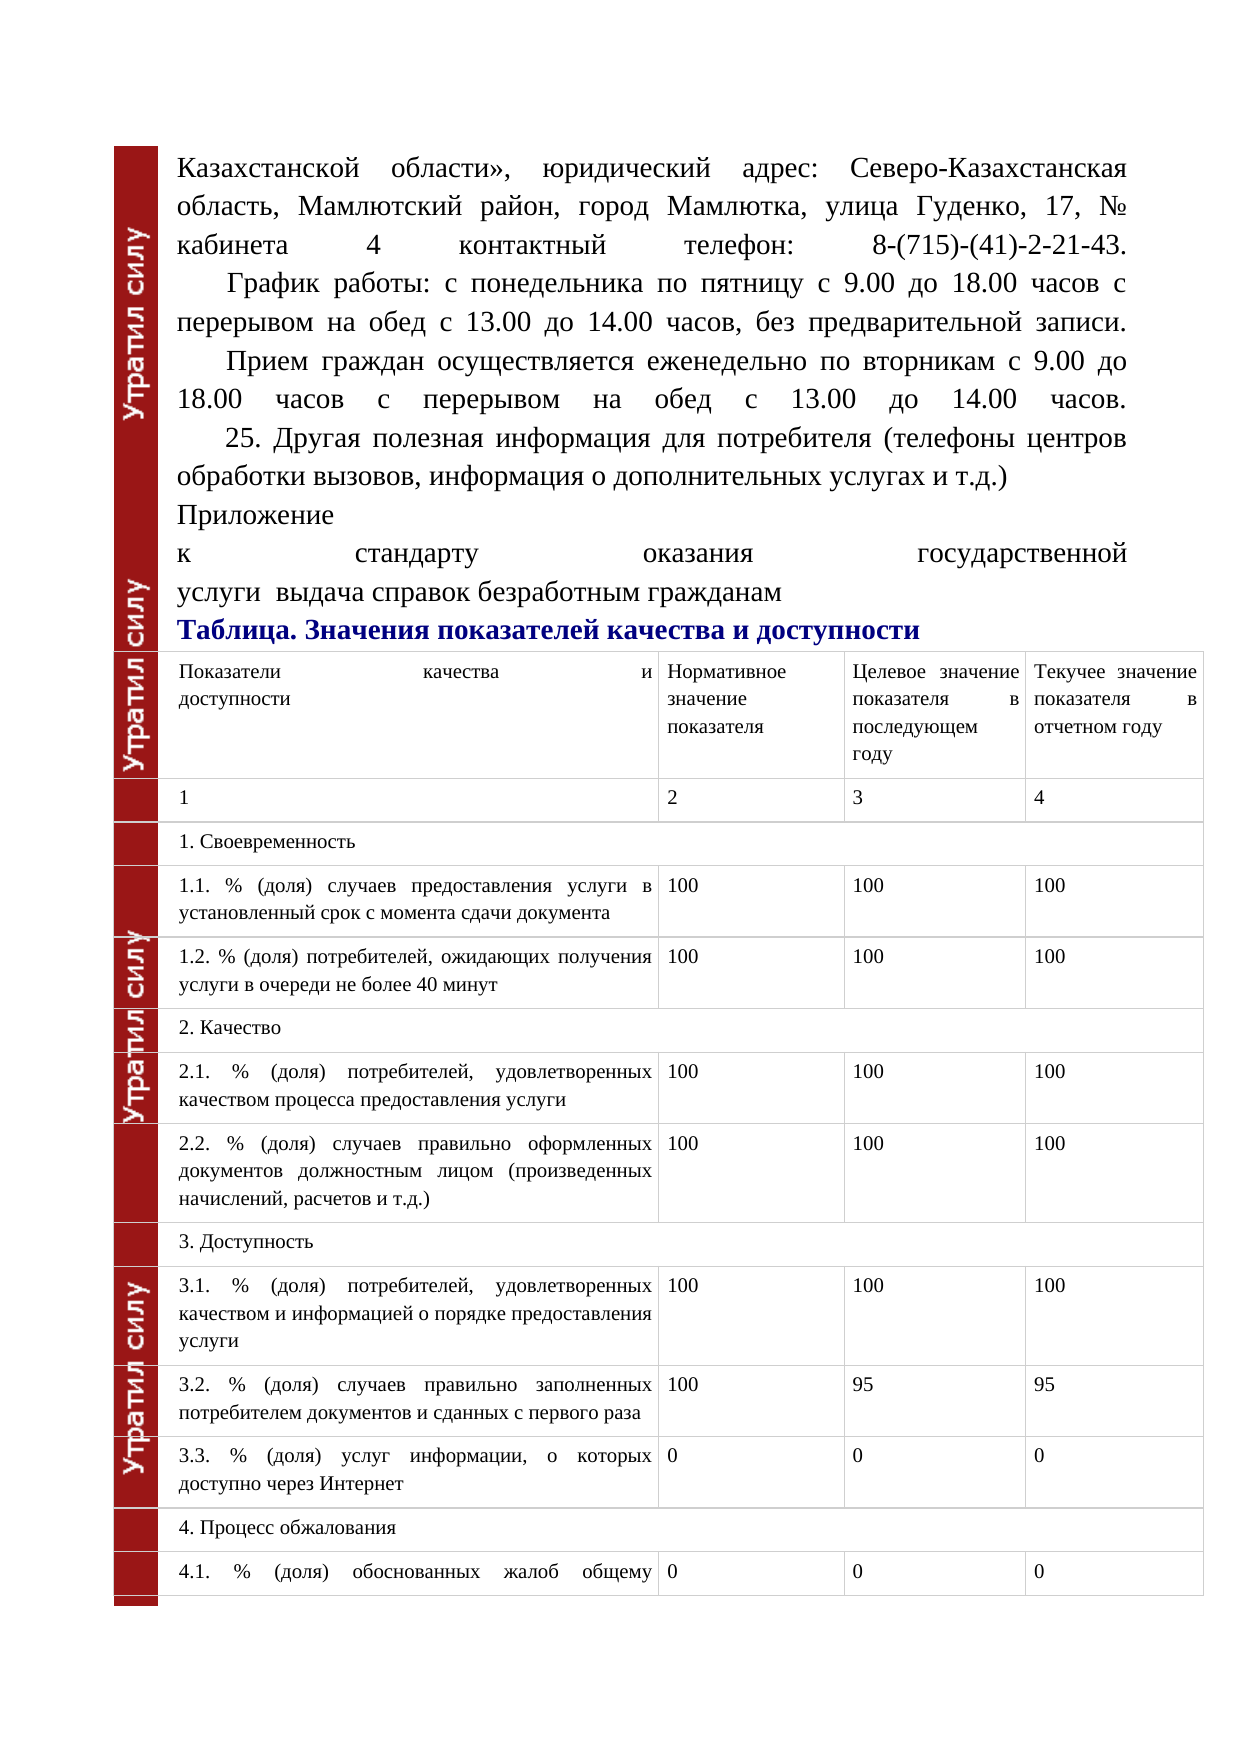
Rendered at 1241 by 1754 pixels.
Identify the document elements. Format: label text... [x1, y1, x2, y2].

table_cell 0 [1026, 1437, 1203, 1507]
table_cell 1 [114, 779, 658, 821]
table_cell 0 [845, 1552, 1025, 1595]
table_cell 100 [845, 866, 1025, 936]
table_cell 3 [845, 779, 1025, 821]
table_cell 100 [1026, 1053, 1203, 1123]
table_cell 1. Своевременность [114, 823, 1203, 865]
table_header Текучее значение показателя в отчетном году [1026, 652, 1203, 778]
table_cell 4.1. % (доля) обоснованных жалоб общему количеству обслуженных потребителей по данному виду услуг [114, 1552, 658, 1595]
table_cell 100 [845, 1267, 1025, 1364]
table_header Нормативное значение показателя [659, 652, 844, 778]
picture [114, 146, 158, 150]
table_cell 0 [1026, 1552, 1203, 1595]
table_cell 3. Доступность [114, 1223, 1203, 1266]
text Таблица. Значения показателей качества и доступности [112, 612, 1128, 646]
table_cell 2. Качество [114, 1009, 1203, 1052]
table_cell 100 [1026, 1124, 1203, 1222]
table_cell 100 [1026, 938, 1203, 1008]
table_cell 100 [659, 938, 844, 1008]
text Приложение к стандарту оказания государственной услуги выдача справок безработным гражданам [112, 497, 1128, 607]
table_cell 100 [1026, 866, 1203, 936]
table_cell 3.1. % (доля) потребителей, удовлетворенных качеством и информацией о порядке предоставления услуги [114, 1267, 658, 1364]
table_cell 100 [659, 1366, 844, 1436]
table_cell 100 [845, 938, 1025, 1008]
table_cell 100 [659, 866, 844, 936]
table_cell 2 [659, 779, 844, 821]
table_cell 2.2. % (доля) случаев правильно оформленных документов должностным лицом (произведенных начислений, расчетов и т.д.) [114, 1124, 658, 1222]
table_cell 100 [845, 1124, 1025, 1222]
table_cell 0 [659, 1552, 844, 1595]
table_cell 95 [1026, 1366, 1203, 1436]
table_cell 1.2. % (доля) потребителей, ожидающих получения услуги в очереди не более 40 минут [114, 938, 658, 1008]
picture [114, 1596, 158, 1606]
table_cell 2.1. % (доля) потребителей, удовлетворенных качеством процесса предоставления услуги [114, 1053, 658, 1123]
table_header Показатели качества и доступности [114, 652, 658, 778]
table_cell 100 [1026, 1267, 1203, 1364]
picture [114, 492, 158, 497]
table_cell 95 [845, 1366, 1025, 1436]
table_cell 4. Процесс обжалования [114, 1509, 1203, 1551]
table_cell 100 [845, 1053, 1025, 1123]
table_cell 3.2. % (доля) случаев правильно заполненных потребителем документов и сданных с первого раза [114, 1366, 658, 1436]
table_cell 3.3. % (доля) услуг информации, о которых доступно через Интернет [114, 1437, 658, 1507]
table_cell 100 [659, 1124, 844, 1222]
table_cell 4 [1026, 779, 1203, 821]
table_header Целевое значение показателя в последующем году [845, 652, 1025, 778]
picture [114, 607, 158, 612]
table_cell 1.1. % (доля) случаев предоставления услуги в установленный срок с момента сдачи документа [114, 866, 658, 936]
table_cell 0 [845, 1437, 1025, 1507]
table_cell 100 [659, 1053, 844, 1123]
table_cell 100 [659, 1267, 844, 1364]
picture [114, 646, 158, 651]
table_cell 0 [659, 1437, 844, 1507]
